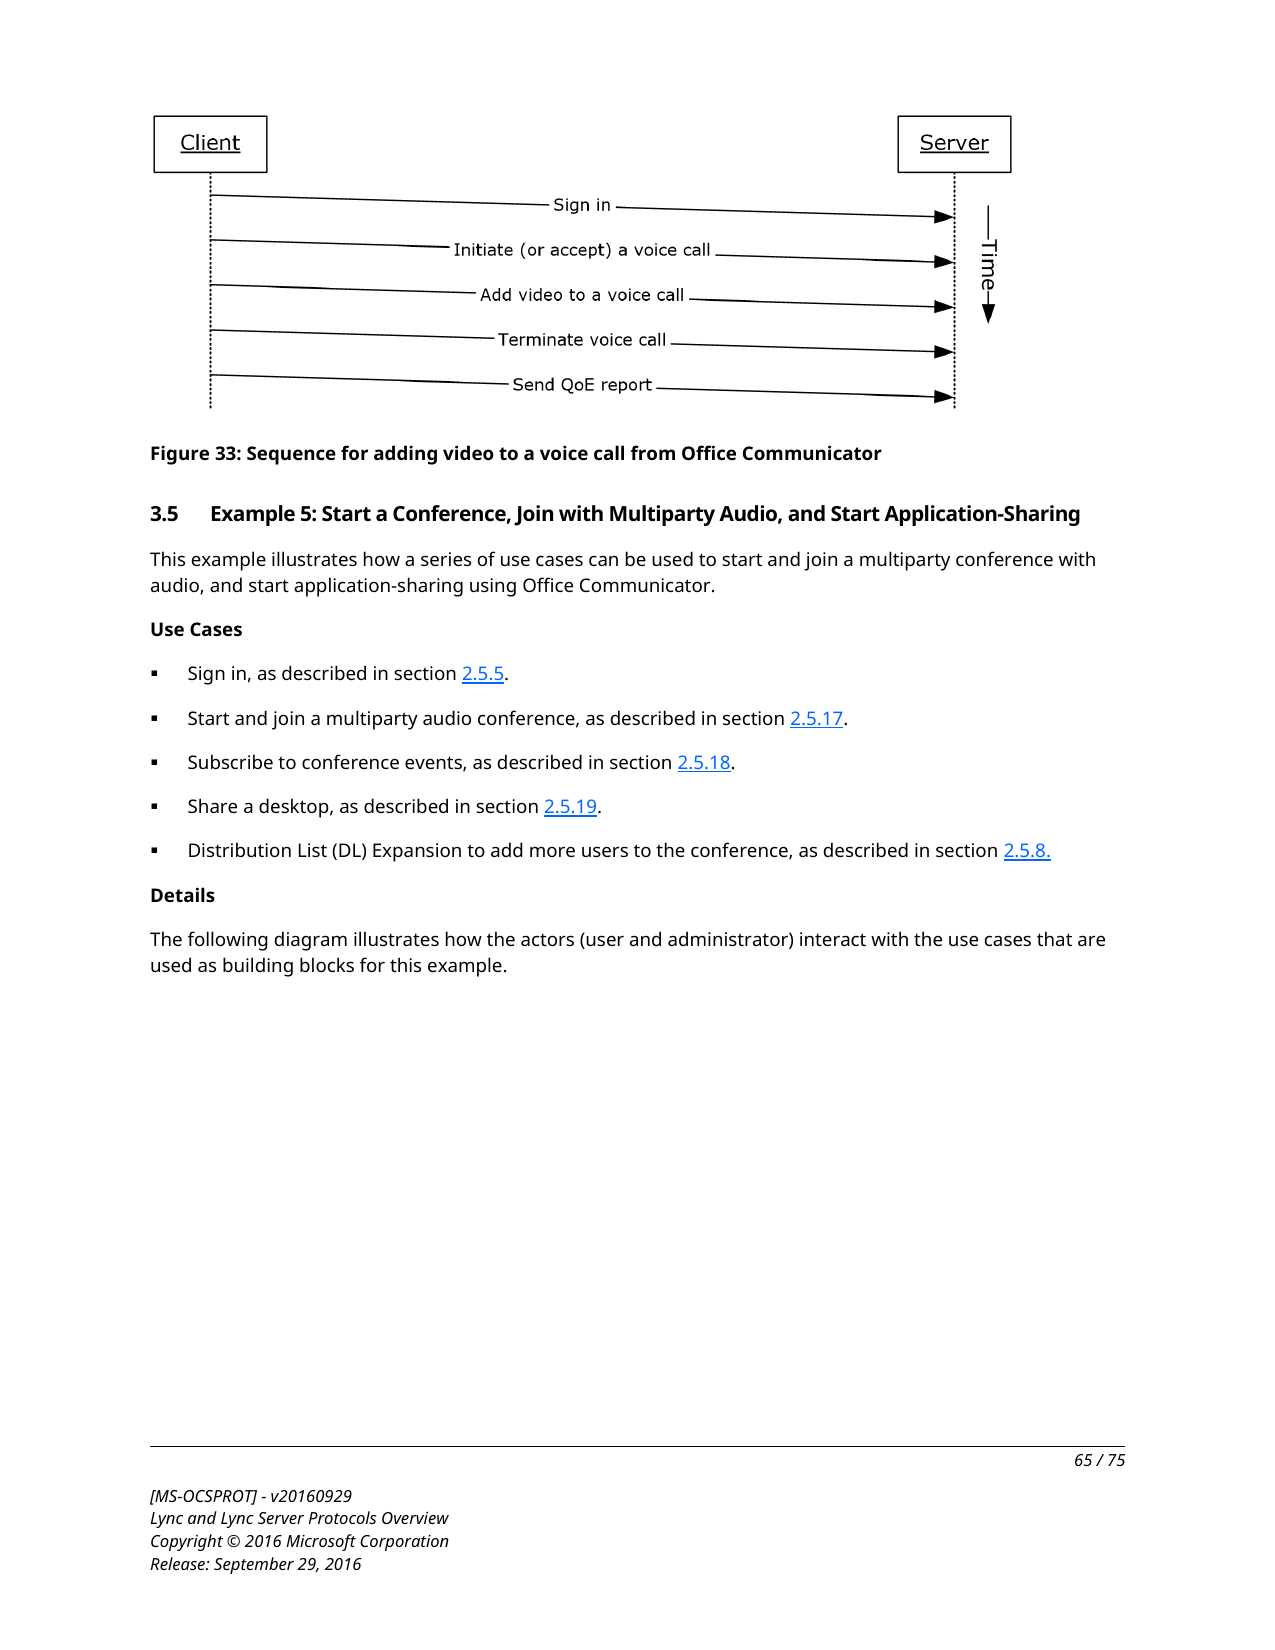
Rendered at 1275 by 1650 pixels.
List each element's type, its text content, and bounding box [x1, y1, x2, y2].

text Details [150, 882, 1125, 908]
text Figure 33: Sequence for adding video to a voice call from Office Communicator [150, 441, 1125, 466]
text This example illustrates how a series of use cases can be used to start and join a multiparty conference with audio, and start application-sharing using Office Communicator. [150, 547, 1125, 598]
text Use Cases [150, 616, 1125, 642]
list Sign in, as described in section 2.5.5. [150, 661, 1125, 686]
subtitle Example 5: Start a Conference, Join with Multiparty Audio, and Start Application-Sharing [150, 499, 1125, 528]
list Subscribe to conference events, as described in section 2.5.18. [150, 749, 1125, 775]
text The following diagram illustrates how the actors (user and administrator) interact with the use cases that are used as building blocks for this example. [150, 926, 1125, 977]
list Share a desktop, as described in section 2.5.19. [150, 793, 1125, 819]
list Start and join a multiparty audio conference, as described in section 2.5.17. [150, 705, 1125, 731]
list Distribution List (DL) Expansion to add more users to the conference, as described in section 2.5.8. [150, 838, 1125, 863]
